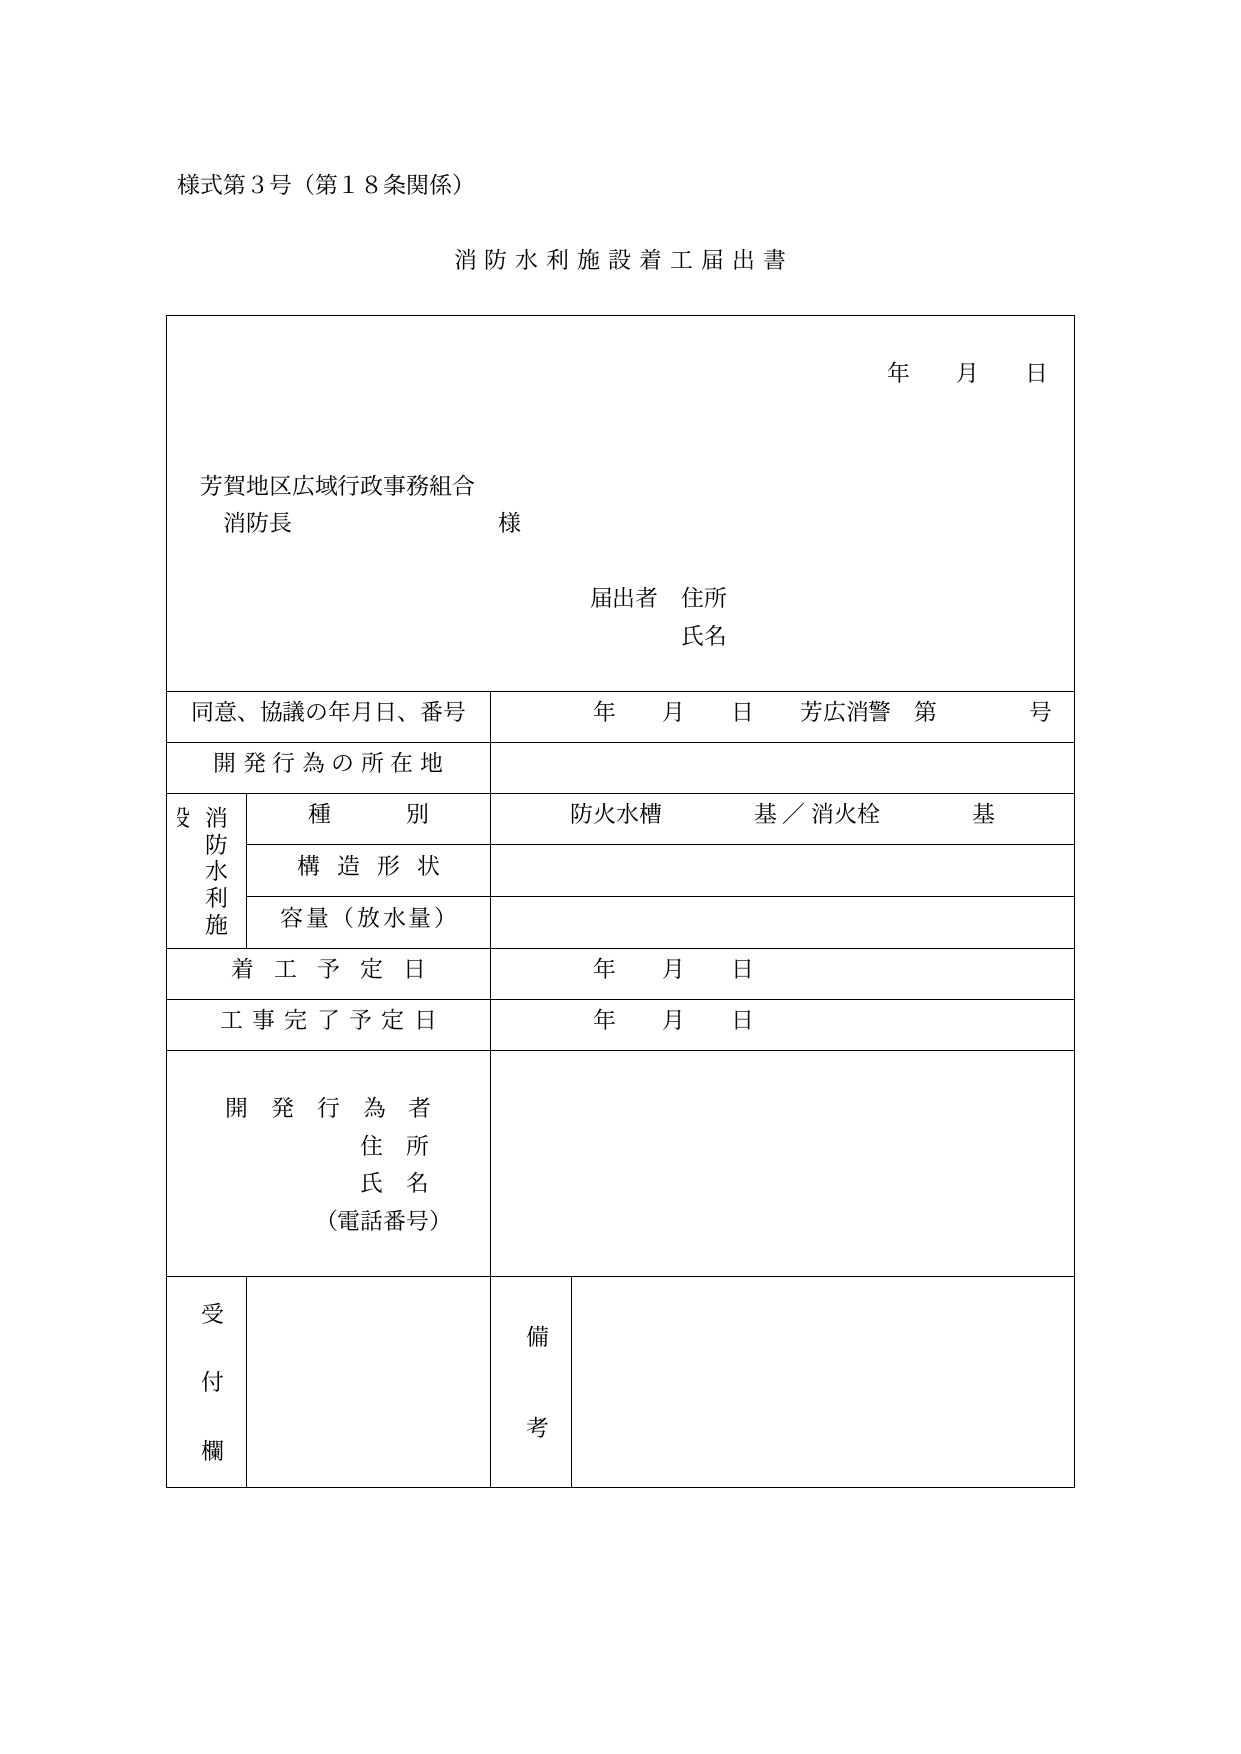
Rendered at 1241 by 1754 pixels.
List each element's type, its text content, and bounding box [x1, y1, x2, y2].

table_cell 消防水利施設 [167, 794, 246, 948]
table_cell 工事完了予定日 [167, 1000, 490, 1050]
table_cell 容量（放水量） [247, 897, 490, 948]
table_cell 開 発 行 為 者 住 所 氏 名 （電話番号） [167, 1051, 490, 1276]
text 消防水利施設着工届出書 [177, 239, 1063, 277]
table_cell 年 月 日 芳広消警 第 号 [491, 692, 1074, 742]
table_cell 備 考 [491, 1277, 571, 1487]
table_cell 同意、協議の年月日、番号 [167, 692, 490, 742]
table_cell 開発行為の所在地 [167, 743, 490, 793]
text 様式第３号（第１８条関係） [177, 164, 1063, 202]
table_cell 構造形状 [247, 845, 490, 896]
table_cell [247, 1277, 490, 1487]
table_cell 着工予定日 [167, 949, 490, 999]
table_cell [491, 1051, 1074, 1276]
table_cell [491, 743, 1074, 793]
table_cell 年 月 日 [491, 1000, 1074, 1050]
table_cell [491, 897, 1074, 948]
table_cell 年 月 日 [491, 949, 1074, 999]
table_cell 防火水槽 基 ／ 消火栓 基 [491, 794, 1074, 844]
table_cell 種別 [247, 794, 490, 844]
table_cell [572, 1277, 1074, 1487]
table_cell 受 付 欄 [167, 1277, 246, 1487]
table_cell [491, 845, 1074, 896]
table_header 年 月 日 芳賀地区広域行政事務組合 消防長 様 届出者 住所 氏名 [167, 316, 1074, 691]
